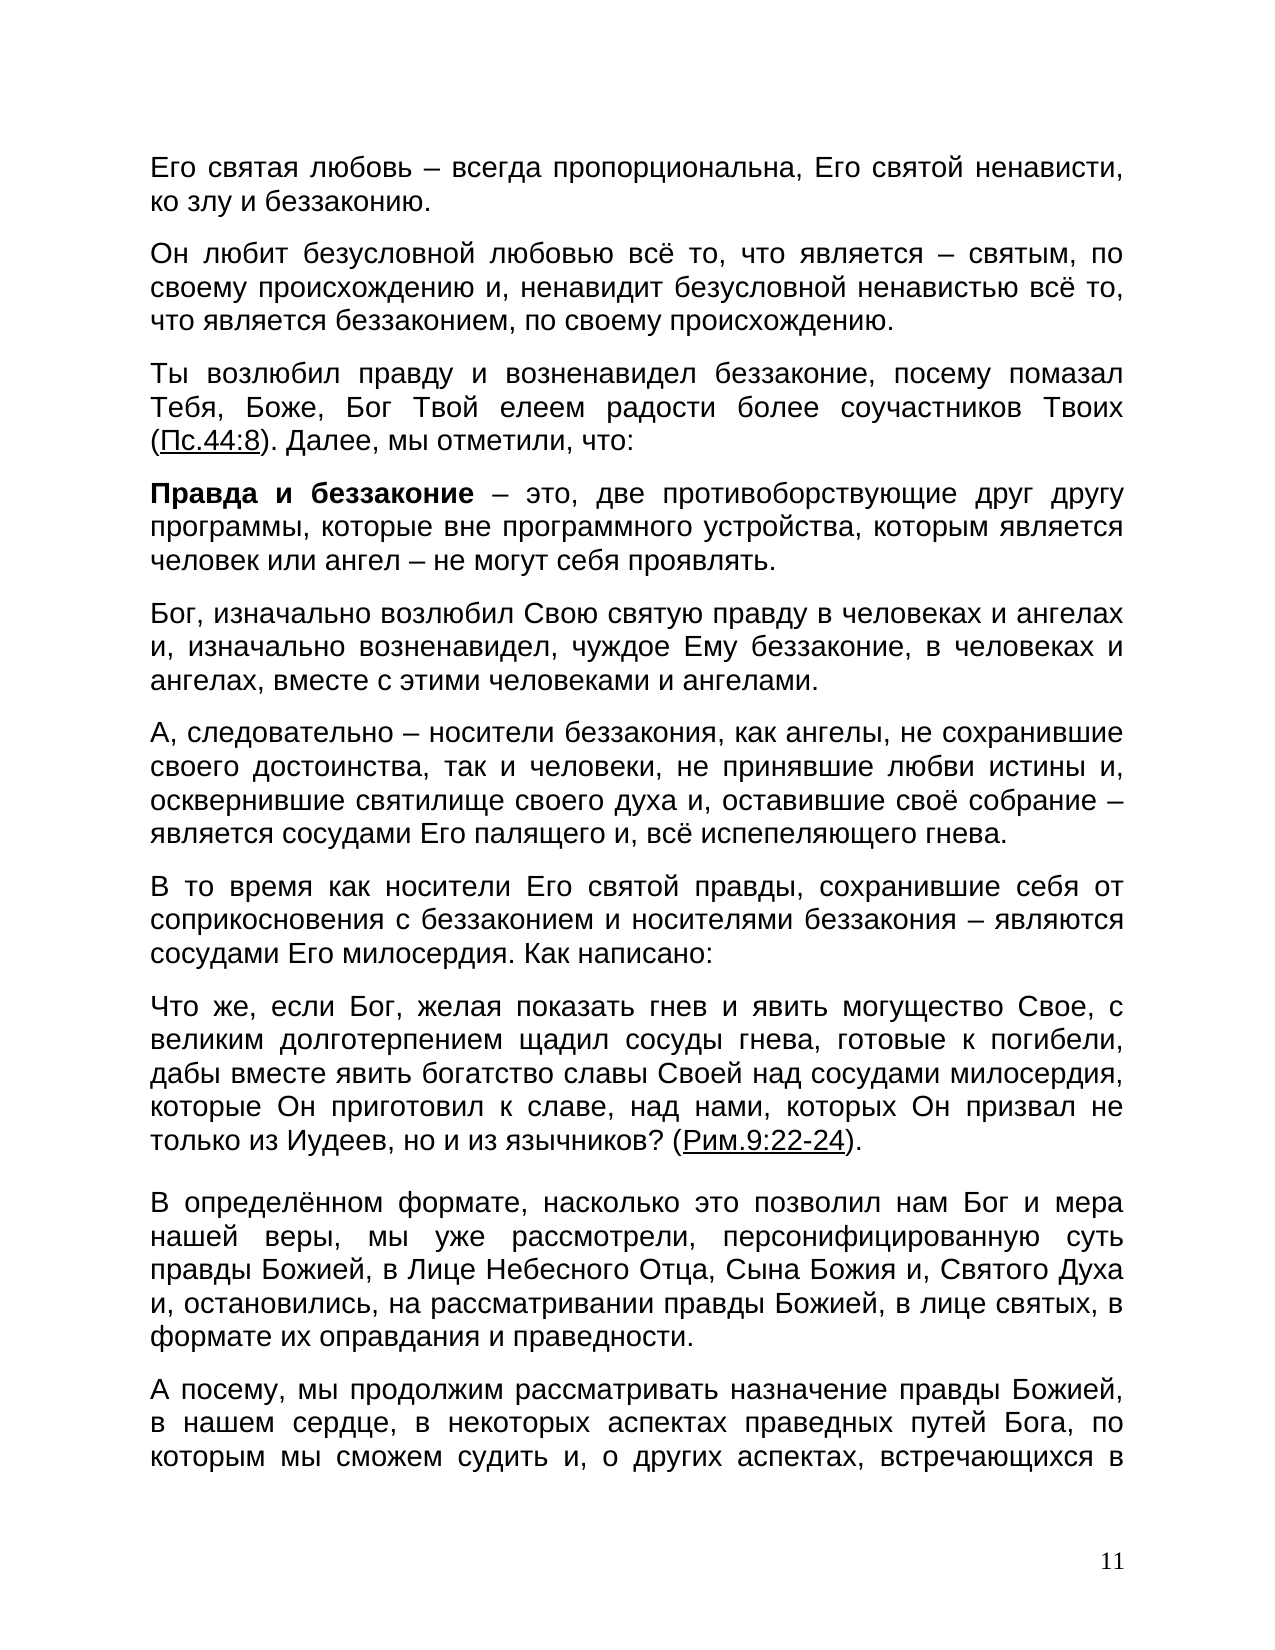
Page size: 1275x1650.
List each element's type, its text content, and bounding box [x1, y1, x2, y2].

text А, следовательно – носители беззакония, как ангелы, не сохранившие своего достоинства, так и человеки, не принявшие любви истины и, осквернившие святилище своего духа и, оставившие своё собрание – является сосудами Его палящего и, всё испепеляющего гнева. [150, 715, 1125, 849]
text В то время как носители Его святой правды, сохранившие себя от соприкосновения с беззаконием и носителями беззакония – являются сосудами Его милосердия. Как написано: [150, 869, 1125, 969]
text Правда и беззаконие – это, две противоборствующие друг другу программы, которые вне программного устройства, которым является человек или ангел – не могут себя проявлять. [150, 476, 1125, 576]
text В определённом формате, насколько это позволил нам Бог и мера нашей веры, мы уже рассмотрели, персонифицированную суть правды Божией, в Лице Небесного Отца, Сына Божия и, Святого Духа и, остановились, на рассматривании правды Божией, в лице святых, в формате их оправдания и праведности. [150, 1185, 1125, 1353]
text Ты возлюбил правду и возненавидел беззаконие, посему помазал Тебя, Боже, Бог Твой елеем радости более соучастников Твоих (Пс.44:8). Далее, мы отметили, что: [150, 356, 1125, 457]
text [150, 1372, 1125, 1472]
text Он любит безусловной любовью всё то, что является – святым, по своему происхождению и, ненавидит безусловной ненавистью всё то, что является беззаконием, по своему происхождению. [150, 236, 1125, 337]
text Его святая любовь – всегда пропорциональна, Его святой ненависти, ко злу и беззаконию. [150, 150, 1125, 217]
text Что же, если Бог, желая показать гнев и явить могущество Свое, с великим долготерпением щадил сосуды гнева, готовые к погибели, дабы вместе явить богатство славы Своей над сосудами милосердия, которые Он приготовил к славе, над нами, которых Он призвал не только из Иудеев, но и из язычников? (Рим.9:22-24). [150, 988, 1125, 1156]
text Бог, изначально возлюбил Свою святую правду в человеках и ангелах и, изначально возненавидел, чуждое Ему беззаконие, в человеках и ангелах, вместе с этими человеками и ангелами. [150, 596, 1125, 696]
